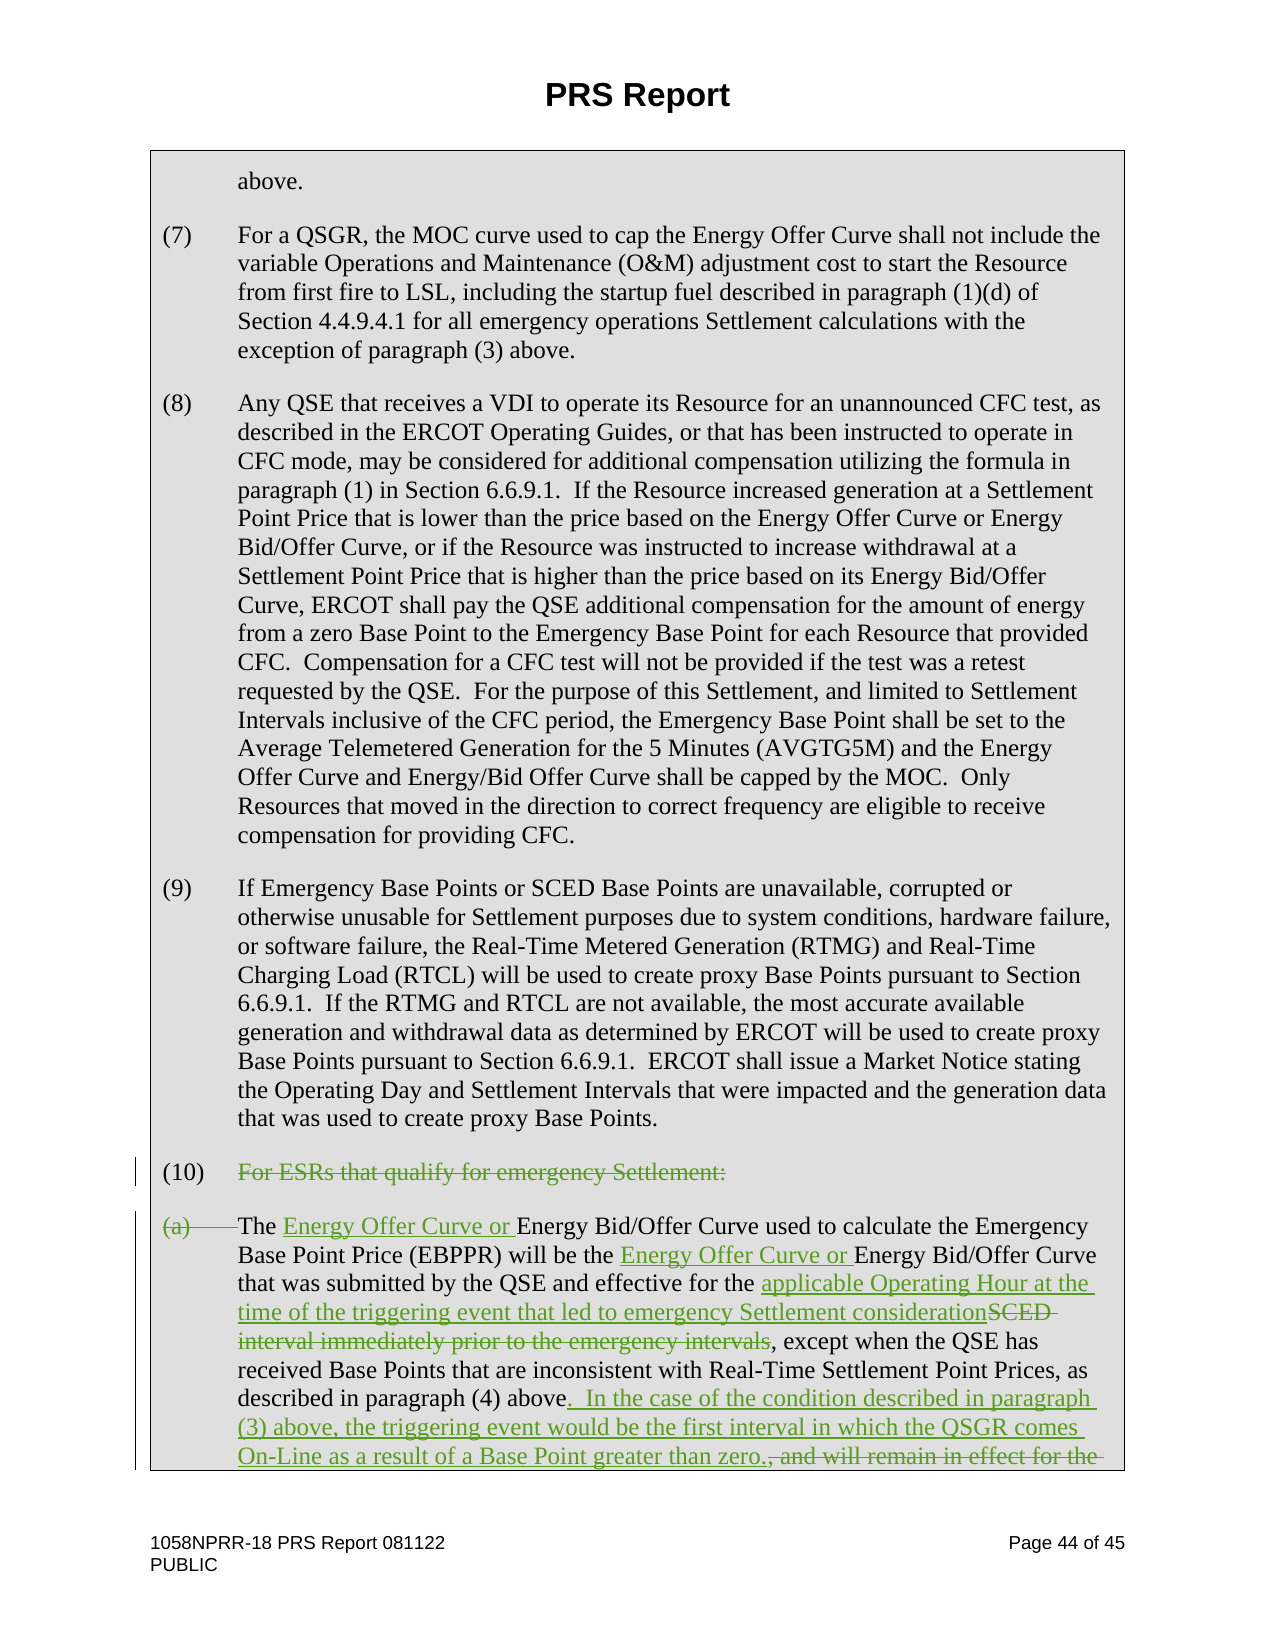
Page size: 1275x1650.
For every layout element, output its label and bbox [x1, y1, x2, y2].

table_header [151, 151, 1124, 1470]
